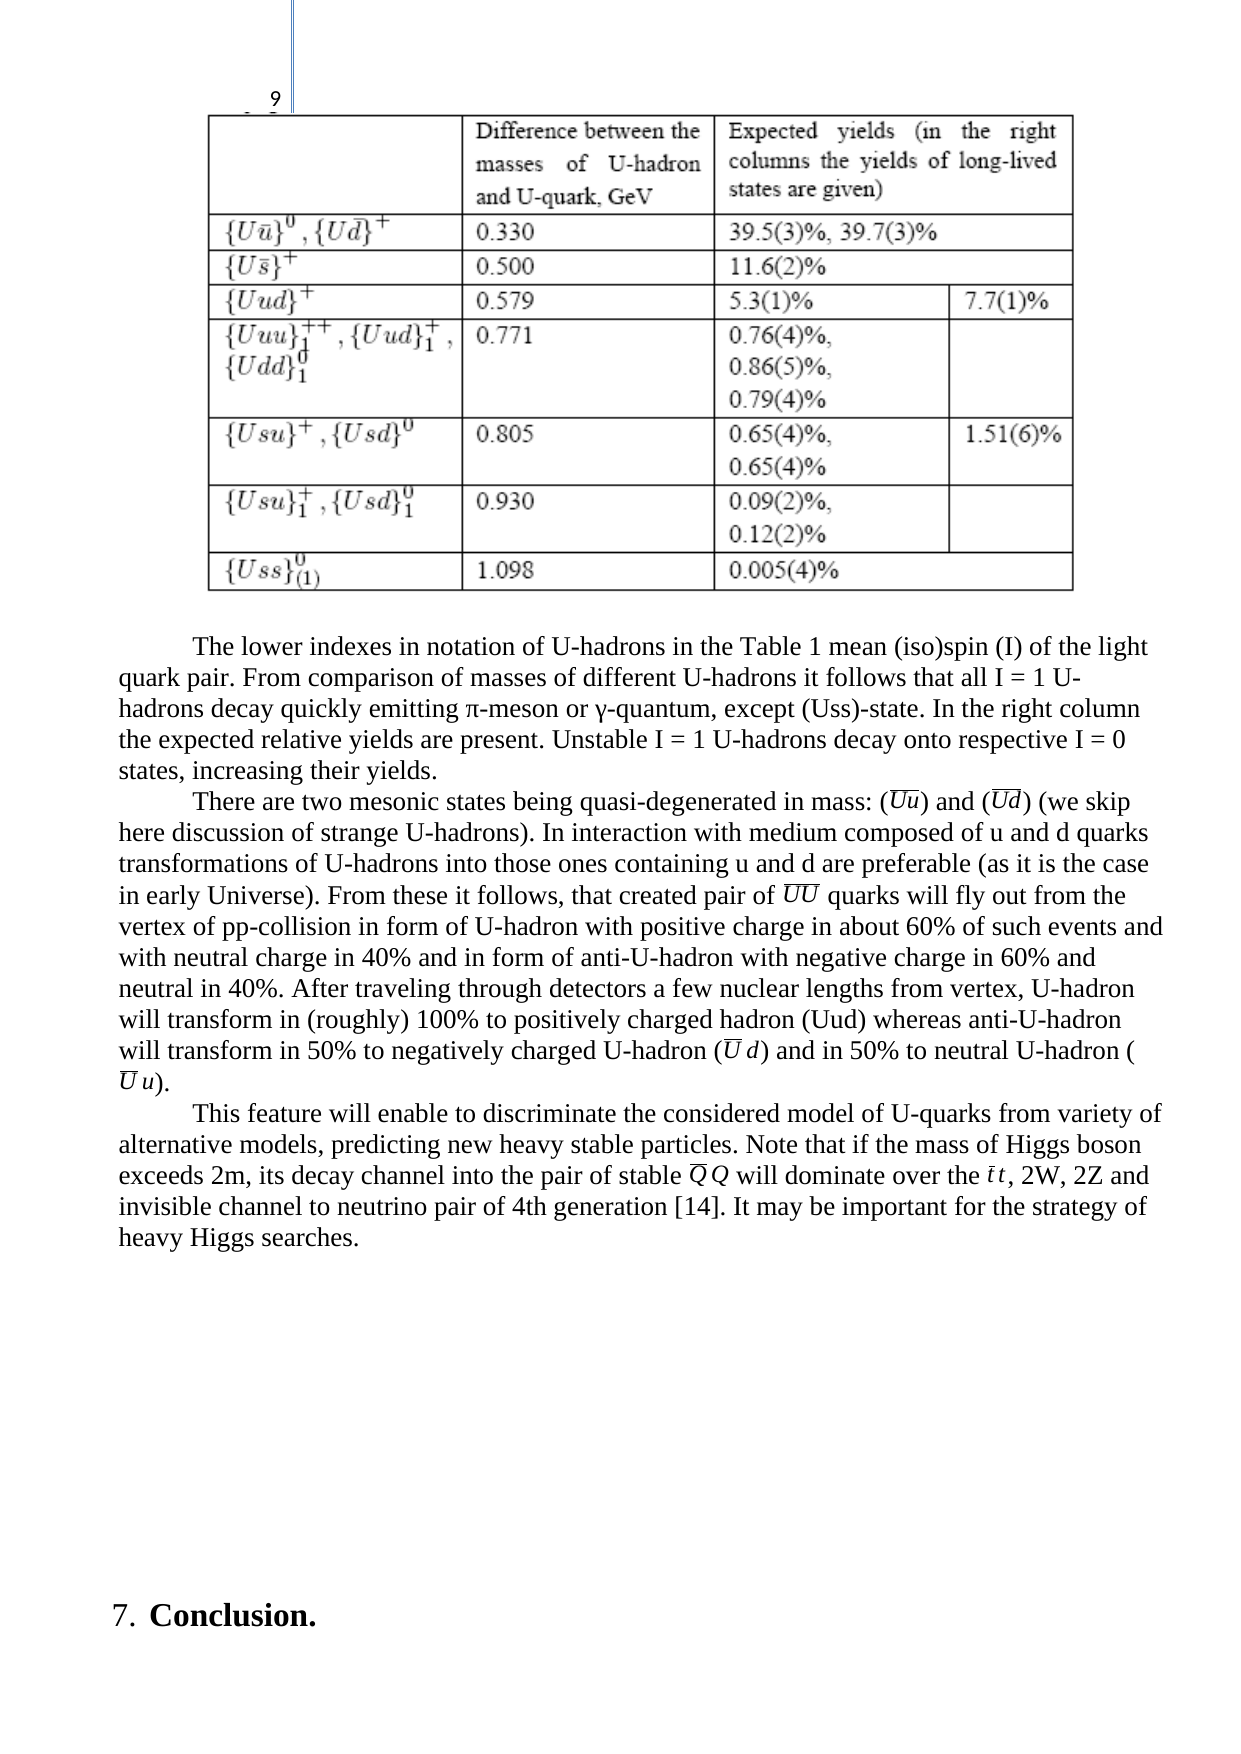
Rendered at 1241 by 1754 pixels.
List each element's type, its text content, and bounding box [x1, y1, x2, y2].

text There are two mesonic states being quasi-degenerated in mass: () and () (we skip here discussion of strange U-hadrons). In interaction with medium composed of u and d quarks transformations of U-hadrons into those ones containing u and d are preferable (as it is the case in early Universe). From these it follows, that created pair of quarks will fly out from the vertex of pp-collision in form of U-hadron with positive charge in about 60% of such events and with neutral charge in 40% and in form of anti-U-hadron with negative charge in 60% and neutral in 40%. After traveling through detectors a few nuclear lengths from vertex, U-hadron will transform in (roughly) 100% to positively charged hadron (Uud) whereas anti-U-hadron will transform in 50% to negatively charged U-hadron () and in 50% to neutral U-hadron (). [118, 785, 1165, 1097]
text The lower indexes in notation of U-hadrons in the Table 1 mean (iso)spin (I) of the light quark pair. From comparison of masses of different U-hadrons it follows that all I = 1 U-hadrons decay quickly emitting π-meson or γ-quantum, except (Uss)-state. In the right column the expected relative yields are present. Unstable I = 1 U-hadrons decay onto respective I = 0 states, increasing their yields. [118, 629, 1165, 785]
list Conclusion. [111, 1595, 1165, 1633]
picture [192, 112, 1088, 599]
text This feature will enable to discriminate the considered model of U-quarks from variety of alternative models, predicting new heavy stable particles. Note that if the mass of Higgs boson exceeds 2m, its decay channel into the pair of stable will dominate over the , 2W, 2Z and invisible channel to neutrino pair of 4th generation [14]. It may be important for the strategy of heavy Higgs searches. [118, 1097, 1165, 1252]
